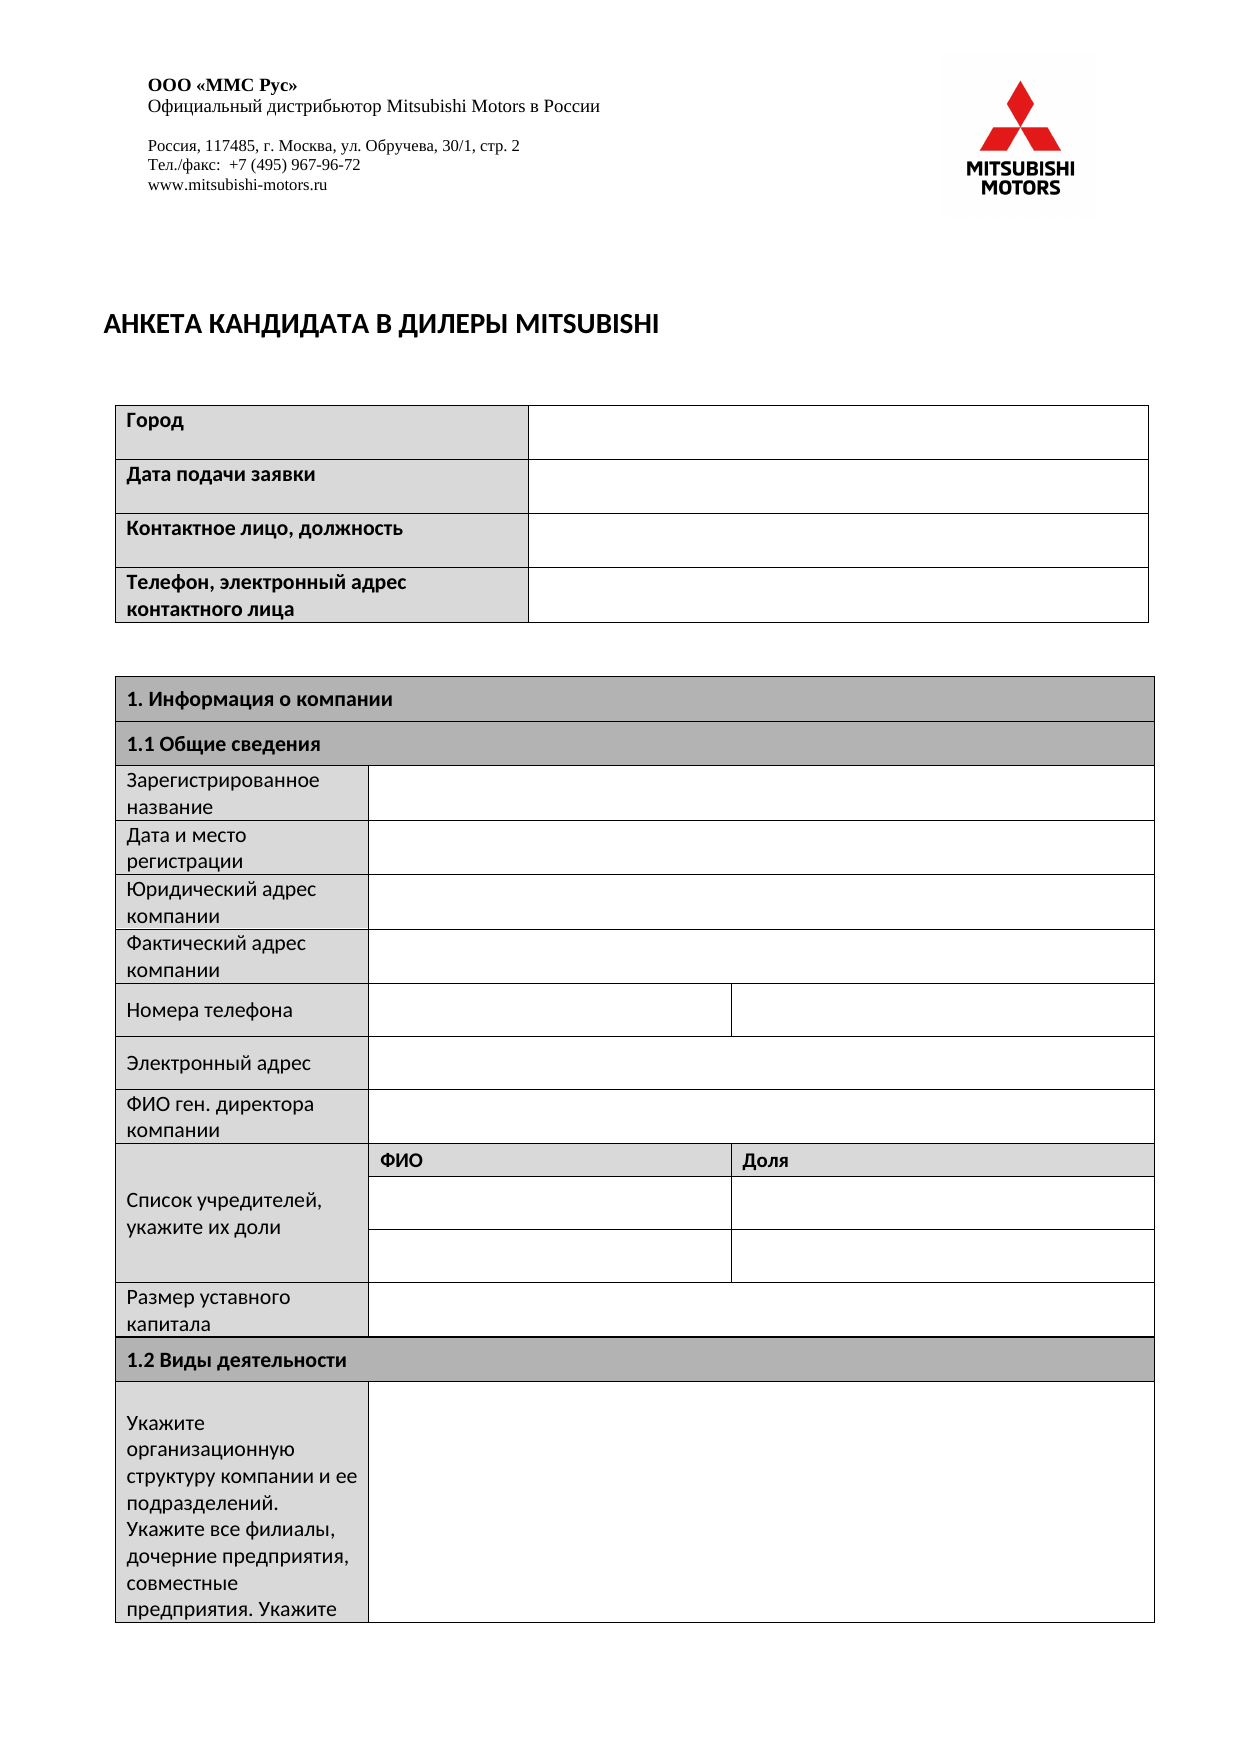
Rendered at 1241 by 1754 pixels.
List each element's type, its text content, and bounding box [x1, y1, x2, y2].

table_cell [529, 568, 1148, 622]
table_cell [369, 984, 731, 1036]
table_cell Телефон, электронный адрес контактного лица [116, 568, 528, 622]
table_cell [732, 984, 1154, 1036]
table_cell Доля [732, 1144, 1154, 1176]
table_cell [369, 1090, 1154, 1143]
table_cell [529, 460, 1148, 513]
table_cell [369, 875, 1154, 928]
table_header Город [116, 406, 528, 459]
table_cell [369, 1177, 731, 1229]
table_header 1. Информация о компании [116, 677, 1154, 721]
table_cell Юридический адрес компании [116, 875, 368, 928]
table_cell [369, 1283, 1154, 1336]
table_cell Размер уставного капитала [116, 1283, 368, 1336]
table_cell [369, 766, 1154, 820]
table_cell [369, 1037, 1154, 1089]
table_cell 1.1 Общие сведения [116, 722, 1154, 765]
table_cell [369, 1230, 731, 1282]
table_cell Дата и место регистрации [116, 821, 368, 874]
table_cell [369, 930, 1154, 983]
table_cell [732, 1177, 1154, 1229]
table_cell Фактический адрес компании [116, 930, 368, 983]
table_cell ФИО [369, 1144, 731, 1176]
table_cell [369, 821, 1154, 874]
table_header [529, 406, 1148, 459]
table_cell 1.2 Виды деятельности [116, 1338, 1154, 1381]
subtitle АНКЕТА КАНДИДАТА В ДИЛЕРЫ MITSUBISHI [103, 306, 1078, 341]
table_cell ФИО ген. директора компании [116, 1090, 368, 1143]
table_cell Зарегистрированное название [116, 766, 368, 820]
table_cell [369, 1382, 1154, 1622]
table_cell Электронный адрес [116, 1037, 368, 1089]
table_cell [732, 1230, 1154, 1282]
table_cell [529, 514, 1148, 567]
table_cell Дата подачи заявки [116, 460, 528, 513]
picture [938, 52, 1098, 218]
table_cell Список учредителей, укажите их доли [116, 1144, 368, 1282]
table_cell Номера телефона [116, 984, 368, 1036]
table_cell Контактное лицо, должность [116, 514, 528, 567]
